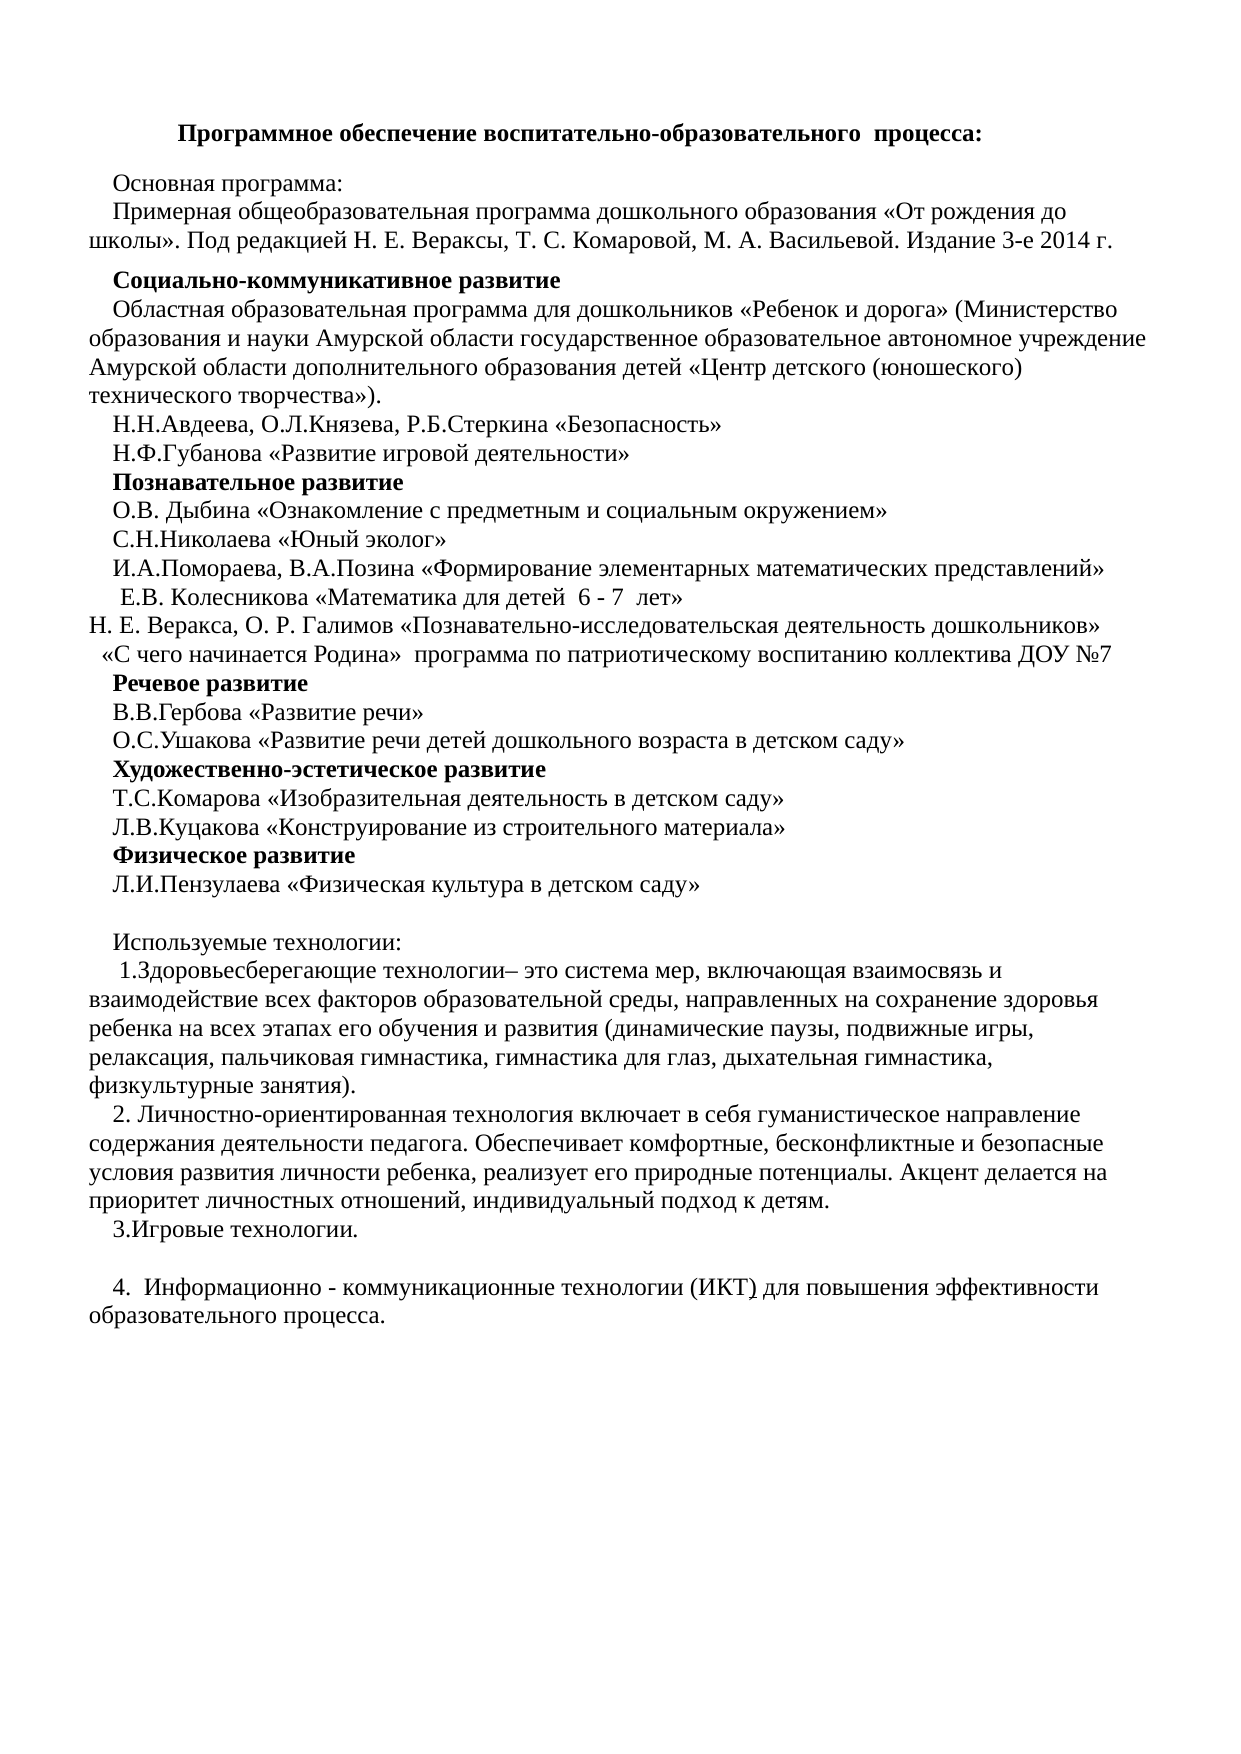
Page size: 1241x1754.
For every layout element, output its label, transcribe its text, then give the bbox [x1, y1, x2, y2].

table_header Основная программа: [89, 168, 1152, 196]
text Программное обеспечение воспитательно-образовательного процесса: [177, 118, 1152, 147]
table_cell Социально-коммуникативное развитие Областная образовательная программа для дошкольников «Ребенок и дорога» (Министерство образования и науки Амурской области государственное образовательное автономное учреждение Амурской области дополнительного образования детей «Центр детского (юношеского) технического творчества»). Н.Н.Авдеева, О.Л.Князева, Р.Б.Стеркина «Безопасность» Н.Ф.Губанова «Развитие игровой деятельности» Познавательное развитие О.В. Дыбина «Ознакомление с предметным и социальным окружением» С.Н.Николаева «Юный эколог» И.А.Помораева, В.А.Позина «Формирование элементарных математических представлений» Е.В. Колесникова «Математика для детей 6 - 7 лет» Н. Е. Веракса, О. Р. Галимов «Познавательно-исследовательская деятельность дошкольников» «С чего начинается Родина» программа по патриотическому воспитанию коллектива ДОУ №7 Речевое развитие В.В.Гербова «Развитие речи» О.С.Ушакова «Развитие речи детей дошкольного возраста в детском саду» Художественно-эстетическое развитие Т.С.Комарова «Изобразительная деятельность в детском саду» Л.В.Куцакова «Конструирование из строительного материала» Физическое развитие Л.И.Пензулаева «Физическая культура в детском саду» Используемые технологии: 1.Здоровьесберегающие технологии– это система мер, включающая взаимосвязь и взаимодействие всех факторов образовательной среды, направленных на сохранение здоровья ребенка на всех этапах его обучения и развития (динамические паузы, подвижные игры, релаксация, пальчиковая гимнастика, гимнастика для глаз, дыхательная гимнастика, физкультурные занятия). 2. Личностно-ориентированная технология включает в себя гуманистическое направление содержания деятельности педагога. Обеспечивает комфортные, бесконфликтные и безопасные условия развития личности ребенка, реализует его природные потенциалы. Акцент делается на приоритет личностных отношений, индивидуальный подход к детям. 3.Игровые технологии. 4. Информационно - коммуникационные технологии (ИКТ) для повышения эффективности образовательного процесса. [89, 639, 1152, 1502]
table_cell Социально-коммуникативное развитие Областная образовательная программа для дошкольников «Ребенок и дорога» (Министерство образования и науки Амурской области государственное образовательное автономное учреждение Амурской области дополнительного образования детей «Центр детского (юношеского) технического творчества»). Н.Н.Авдеева, О.Л.Князева, Р.Б.Стеркина «Безопасность» Н.Ф.Губанова «Развитие игровой деятельности» Познавательное развитие О.В. Дыбина «Ознакомление с предметным и социальным окружением» С.Н.Николаева «Юный эколог» И.А.Помораева, В.А.Позина «Формирование элементарных математических представлений» Е.В. Колесникова «Математика для детей 6 - 7 лет» Н. Е. Веракса, О. Р. Галимов «Познавательно-исследовательская деятельность дошкольников» «С чего начинается Родина» программа по патриотическому воспитанию коллектива ДОУ №7 Речевое развитие В.В.Гербова «Развитие речи» О.С.Ушакова «Развитие речи детей дошкольного возраста в детском саду» Художественно-эстетическое развитие Т.С.Комарова «Изобразительная деятельность в детском саду» Л.В.Куцакова «Конструирование из строительного материала» Физическое развитие Л.И.Пензулаева «Физическая культура в детском саду» Используемые технологии: 1.Здоровьесберегающие технологии– это система мер, включающая взаимосвязь и взаимодействие всех факторов образовательной среды, направленных на сохранение здоровья ребенка на всех этапах его обучения и развития (динамические паузы, подвижные игры, релаксация, пальчиковая гимнастика, гимнастика для глаз, дыхательная гимнастика, физкультурные занятия). 2. Личностно-ориентированная технология включает в себя гуманистическое направление содержания деятельности педагога. Обеспечивает комфортные, бесконфликтные и безопасные условия развития личности ребенка, реализует его природные потенциалы. Акцент делается на приоритет личностных отношений, индивидуальный подход к детям. 3.Игровые технологии. 4. Информационно - коммуникационные технологии (ИКТ) для повышения эффективности образовательного процесса. [89, 265, 1152, 610]
table_cell Примерная общеобразовательная программа дошкольного образования «От рождения до школы». Под редакцией Н. Е. Вераксы, Т. С. Комаровой, М. А. Васильевой. Издание 3-е 2014 г. [89, 196, 1152, 265]
